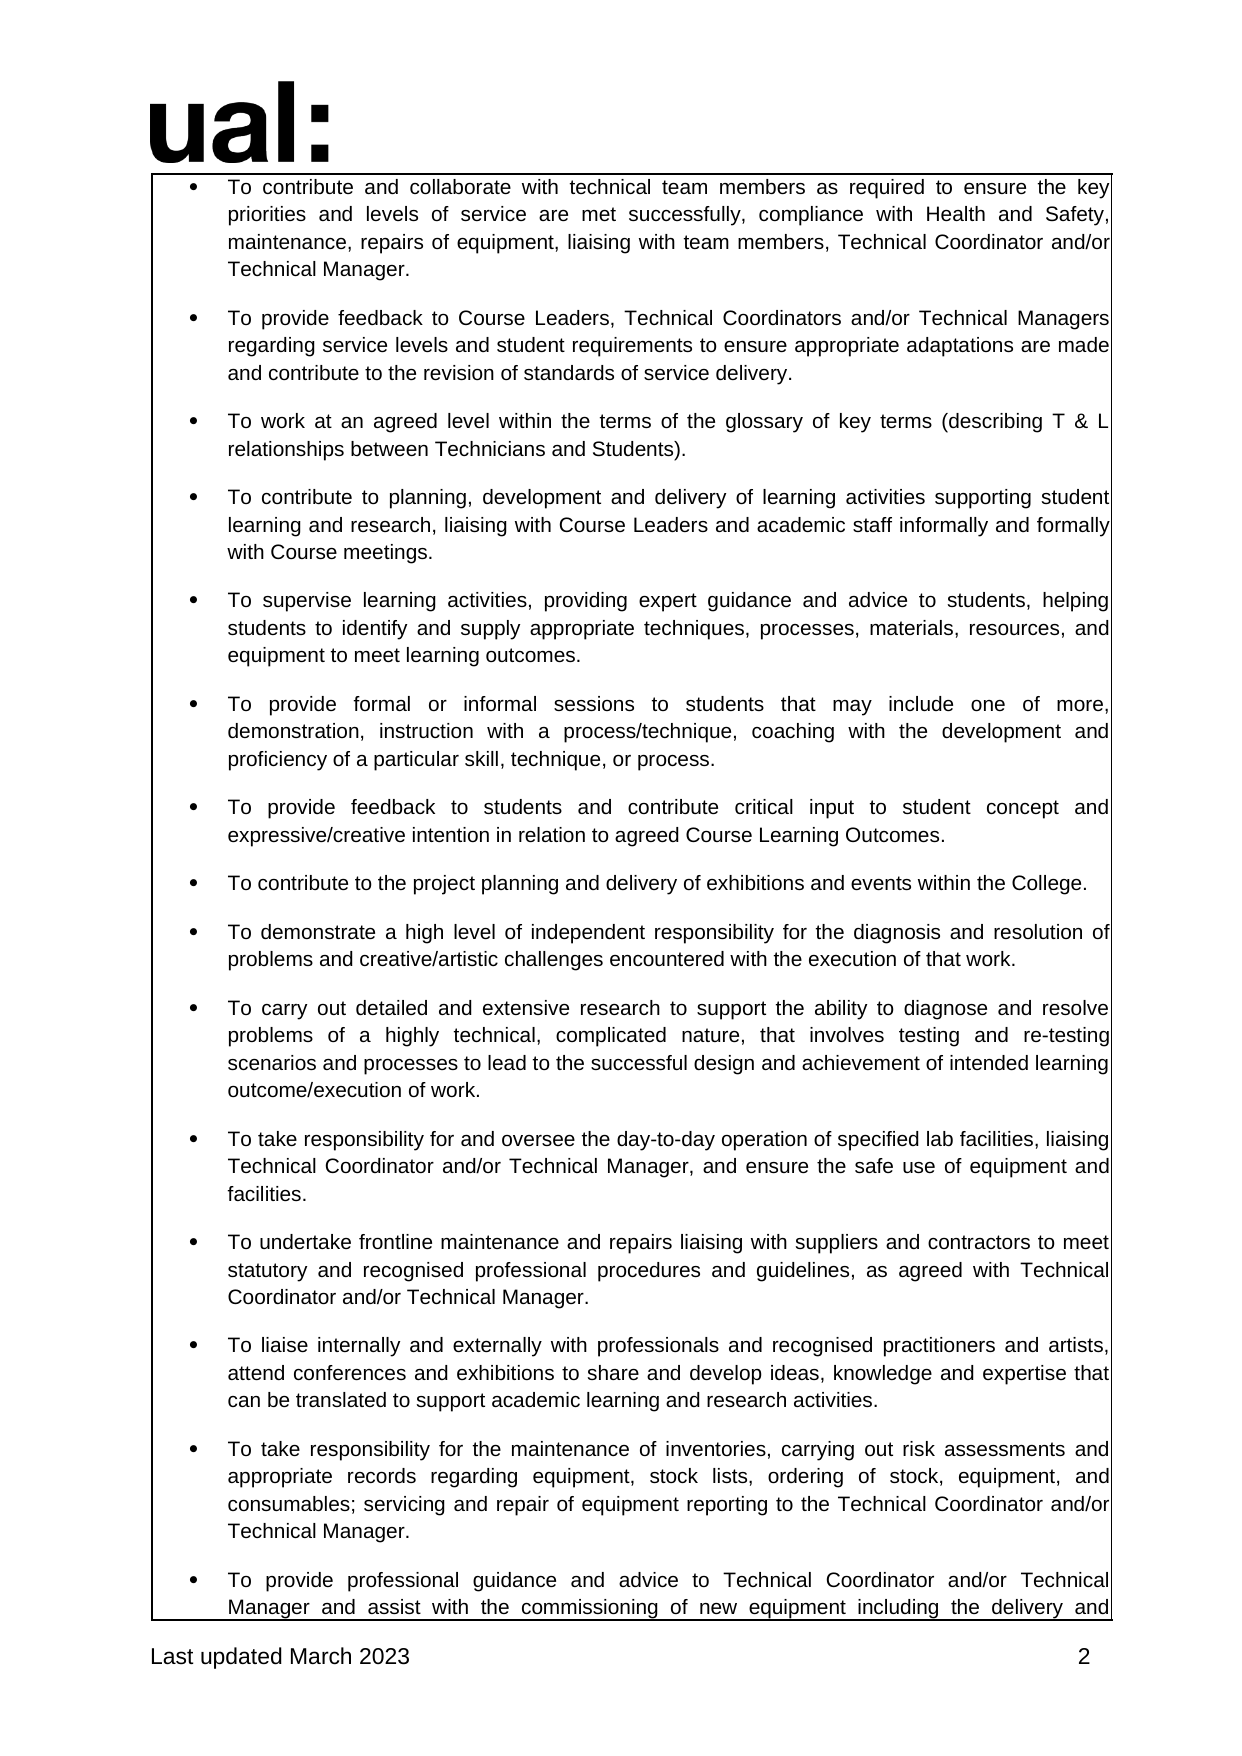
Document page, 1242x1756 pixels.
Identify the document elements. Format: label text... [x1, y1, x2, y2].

picture [150, 81, 329, 163]
